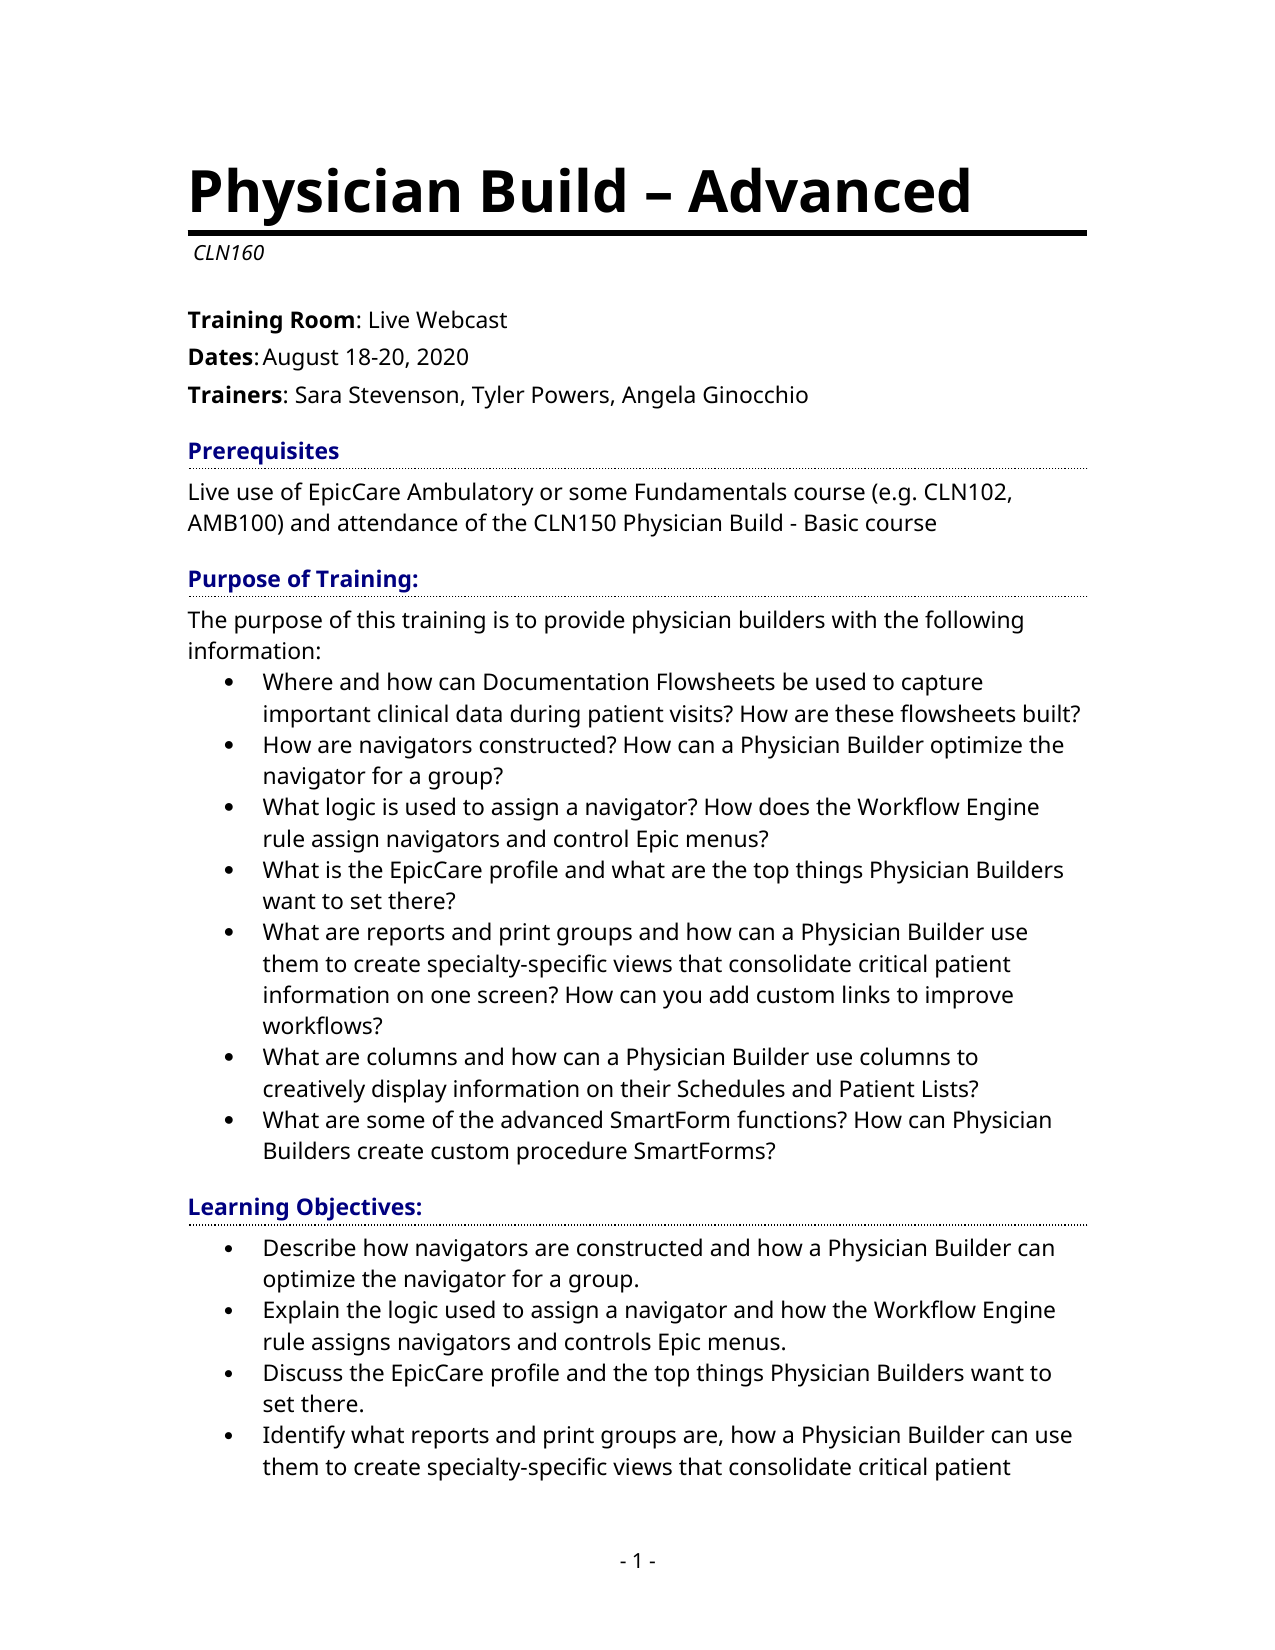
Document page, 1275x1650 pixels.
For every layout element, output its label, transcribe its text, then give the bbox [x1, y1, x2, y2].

list Where and how can Documentation Flowsheets be used to capture important clinical data during patient visits? How are these flowsheets built? [225, 666, 1087, 729]
subtitle Dates: August 18-20, 2020 [187, 341, 1087, 372]
list Discuss the EpicCare profile and the top things Physician Builders want to set there. [225, 1357, 1087, 1419]
list What are columns and how can a Physician Builder use columns to creatively display information on their Schedules and Patient Lists? [225, 1041, 1087, 1104]
list What logic is used to assign a navigator? How does the Workflow Engine rule assign navigators and control Epic menus? [225, 791, 1087, 854]
subtitle Training Room: Live Webcast [187, 304, 1087, 335]
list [225, 1419, 1087, 1482]
subtitle Trainers: Sara Stevenson, Tyler Powers, Angela Ginocchio [187, 379, 1087, 410]
list What are some of the advanced SmartForm functions? How can Physician Builders create custom procedure SmartForms? [225, 1104, 1087, 1166]
list What is the EpicCare profile and what are the top things Physician Builders want to set there? [225, 854, 1087, 916]
text CLN160 [187, 231, 1087, 266]
text Live use of EpicCare Ambulatory or some Fundamentals course (e.g. CLN102, AMB100) and attendance of the CLN150 Physician Build - Basic course [187, 476, 1087, 538]
subtitle Prerequisites [187, 435, 1087, 469]
subtitle Purpose of Training: [187, 563, 1087, 597]
text The purpose of this training is to provide physician builders with the following information: [187, 604, 1087, 666]
list What are reports and print groups and how can a Physician Builder use them to create specialty-specific views that consolidate critical patient information on one screen? How can you add custom links to improve workflows? [225, 916, 1087, 1041]
subtitle Learning Objectives: [187, 1191, 1087, 1226]
list Explain the logic used to assign a navigator and how the Workflow Engine rule assigns navigators and controls Epic menus. [225, 1294, 1087, 1357]
list How are navigators constructed? How can a Physician Builder optimize the navigator for a group? [225, 729, 1087, 791]
subtitle Physician Build – Advanced [187, 150, 1275, 229]
list Describe how navigators are constructed and how a Physician Builder can optimize the navigator for a group. [225, 1232, 1087, 1294]
